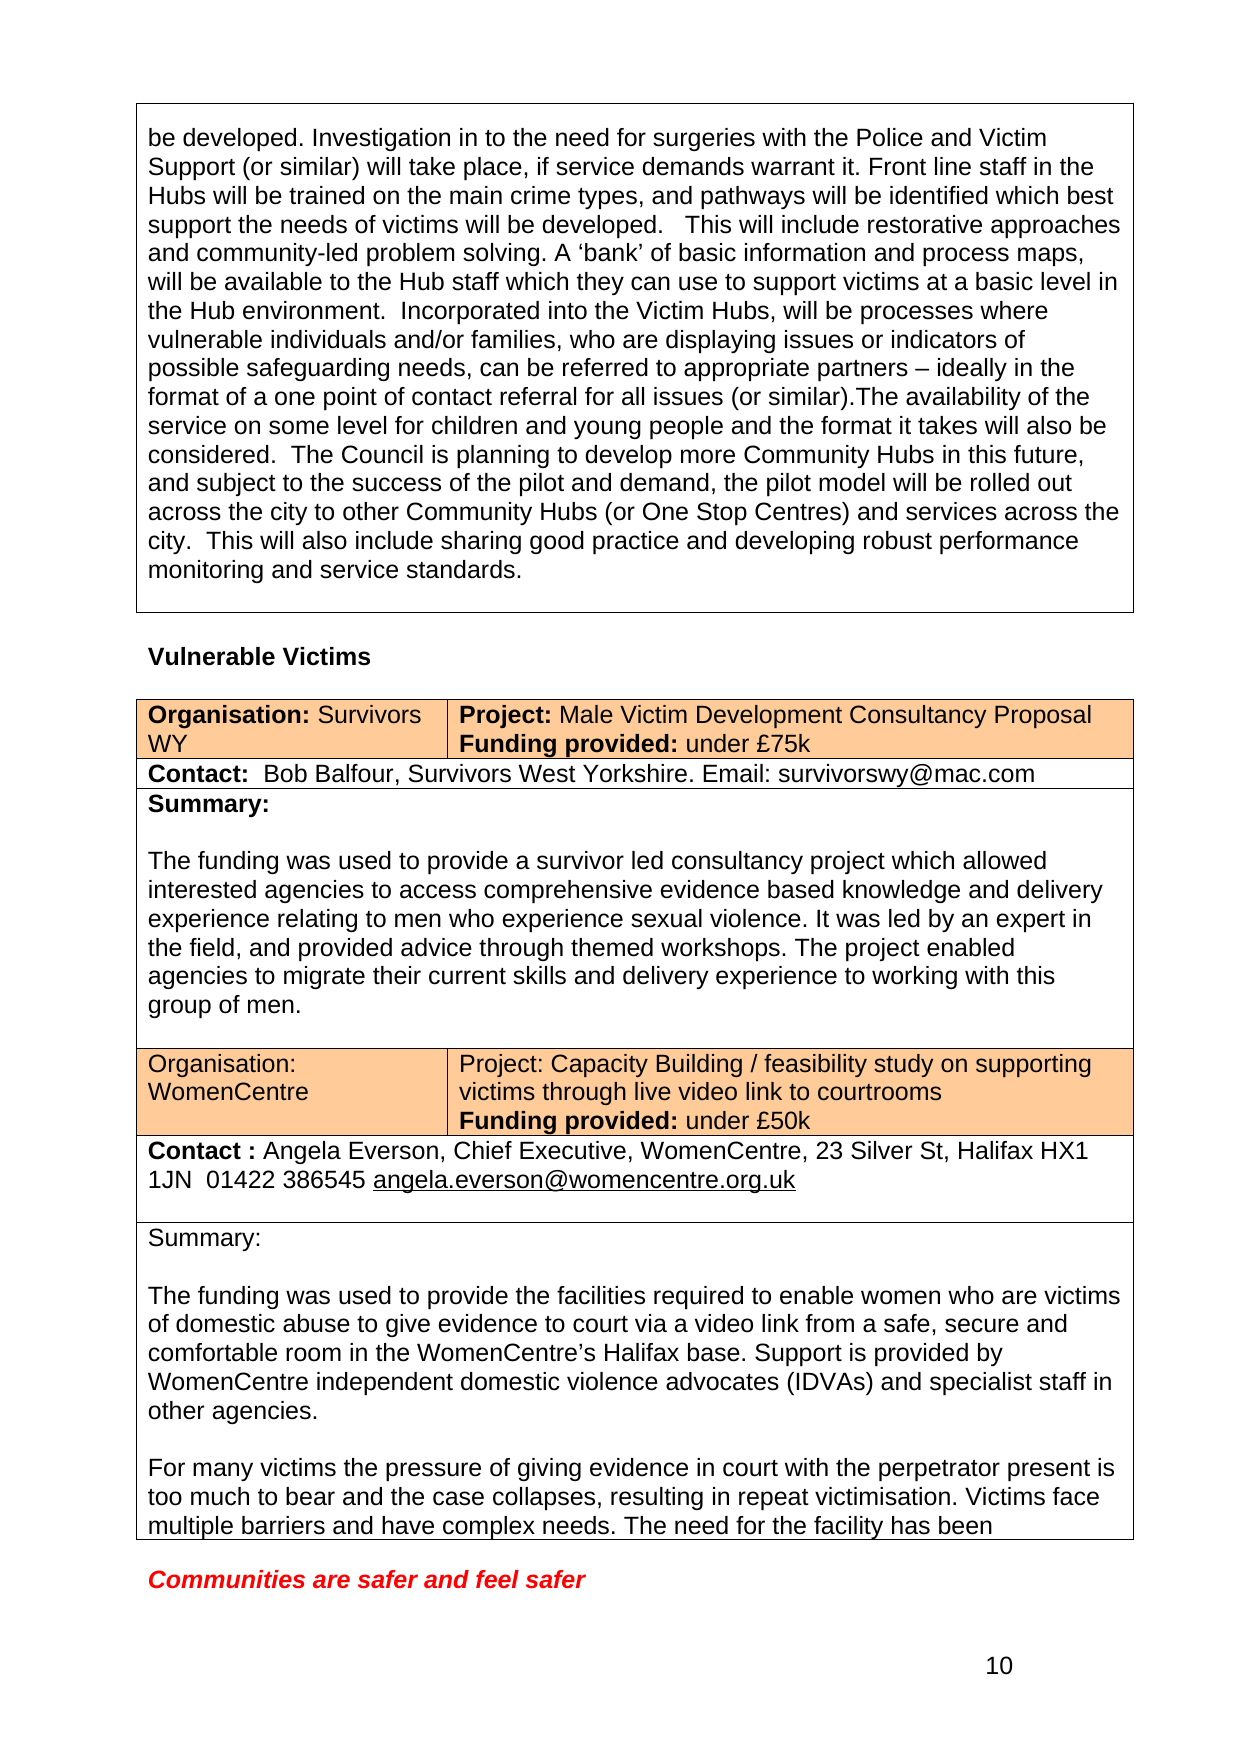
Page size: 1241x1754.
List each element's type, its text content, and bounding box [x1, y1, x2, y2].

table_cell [137, 1223, 1133, 1539]
table_header Project: Male Victim Development Consultancy Proposal Funding provided: under £75k [448, 700, 1133, 758]
table_cell Organisation: WomenCentre [137, 1049, 447, 1135]
table_cell Contact: Bob Balfour, Survivors West Yorkshire. Email: survivorswy@mac.com [137, 759, 1133, 788]
table_cell Project: Capacity Building / feasibility study on supporting victims through live video link to courtrooms Funding provided: under £50k [448, 1049, 1133, 1135]
table_cell Contact : Angela Everson, Chief Executive, WomenCentre, 23 Silver St, Halifax HX1 1JN 01422 386545 angela.everson@womencentre.org.uk [137, 1136, 1133, 1222]
text Vulnerable Victims [148, 642, 1092, 671]
table_cell Summary: The funding was used to provide a survivor led consultancy project which allowed interested agencies to access comprehensive evidence based knowledge and delivery experience relating to men who experience sexual violence. It was led by an expert in the field, and provided advice through themed workshops. The project enabled agencies to migrate their current skills and delivery experience to working with this group of men. [137, 789, 1133, 1047]
table_header Organisation: Survivors WY [137, 700, 447, 758]
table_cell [137, 104, 1133, 612]
